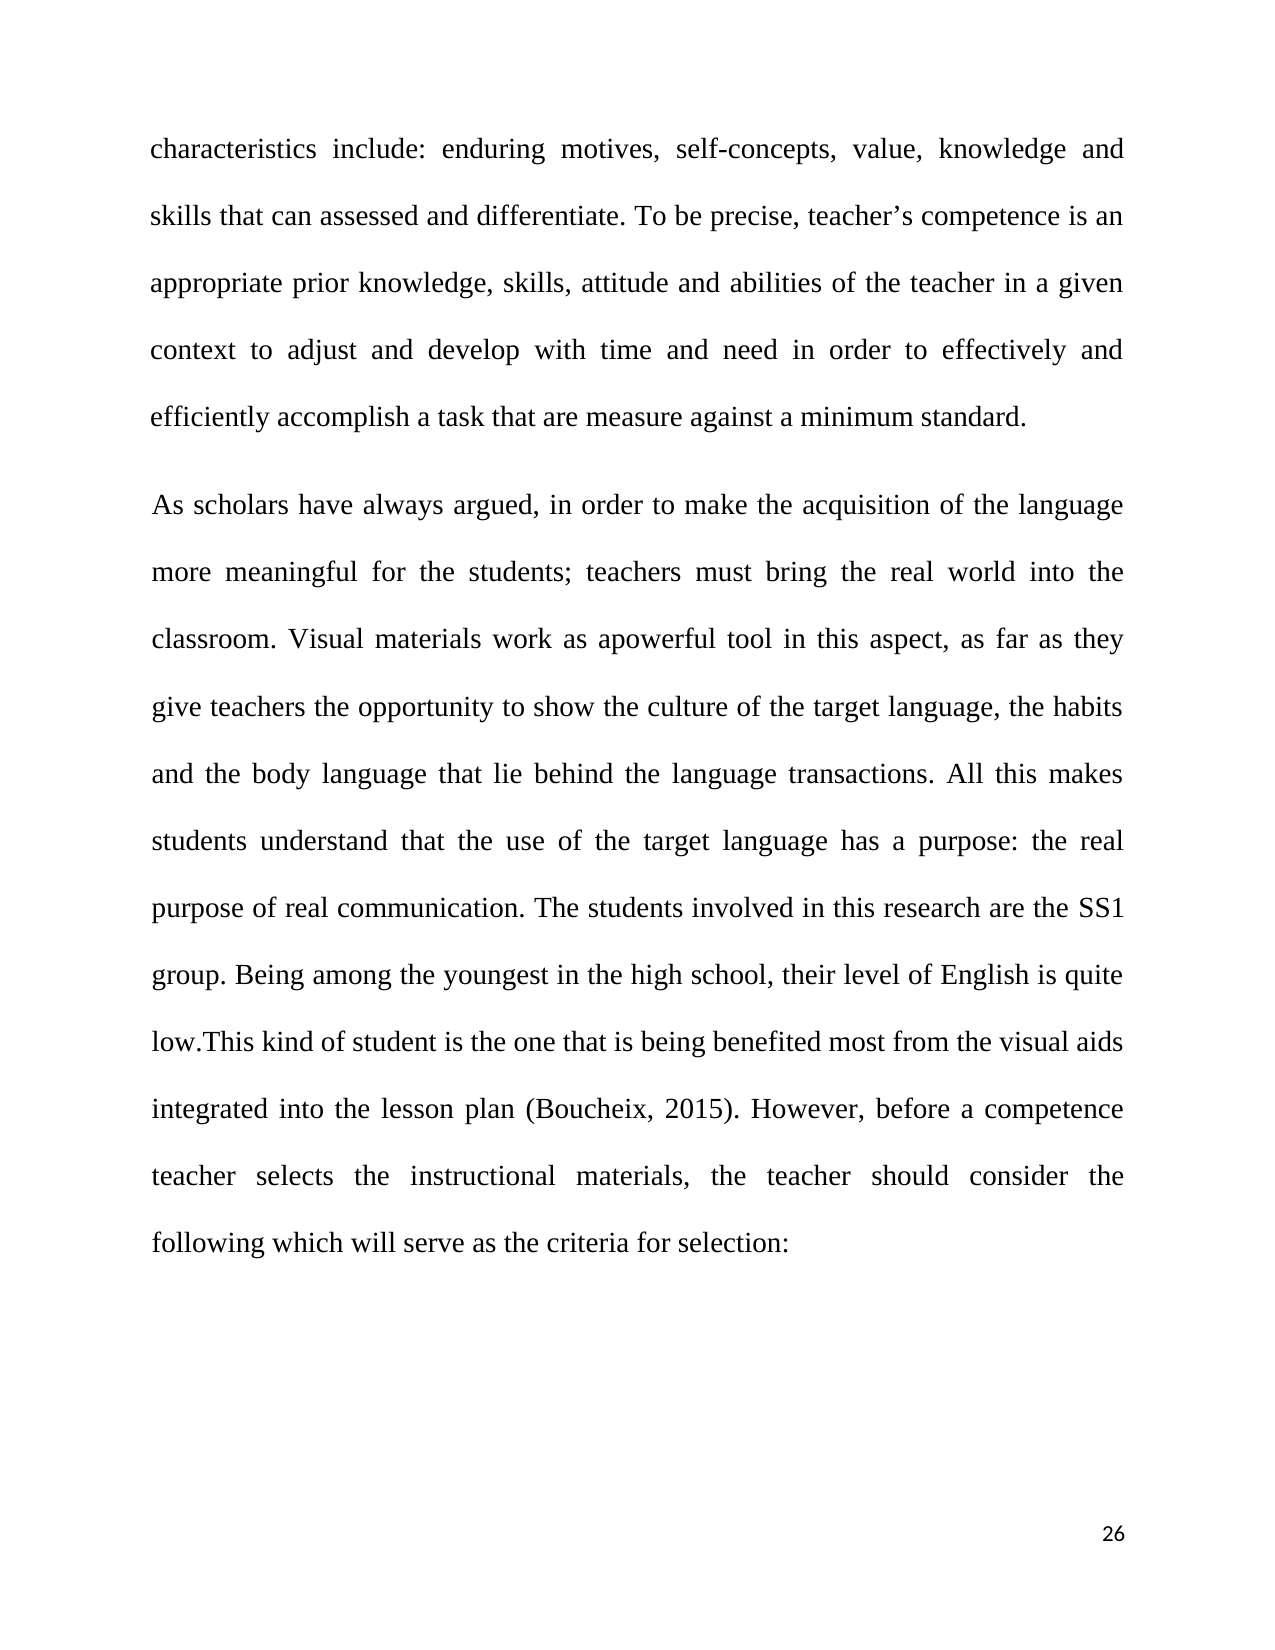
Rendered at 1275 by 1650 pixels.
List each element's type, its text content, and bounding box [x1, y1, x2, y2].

text As scholars have always argued, in order to make the acquisition of the language more meaningful for the students; teachers must bring the real world into the classroom. Visual materials work as apowerful tool in this aspect, as far as they give teachers the opportunity to show the culture of the target language, the habits and the body language that lie behind the language transactions. All this makes students understand that the use of the target language has a purpose: the real purpose of real communication. The students involved in this research are the SS1 group. Being among the youngest in the high school, their level of English is quite low.This kind of student is the one that is being benefited most from the visual aids integrated into the lesson plan (Boucheix, 2015). However, before a competence teacher selects the instructional materials, the teacher should consider the following which will serve as the criteria for selection: [151, 487, 1125, 1259]
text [150, 131, 1125, 433]
